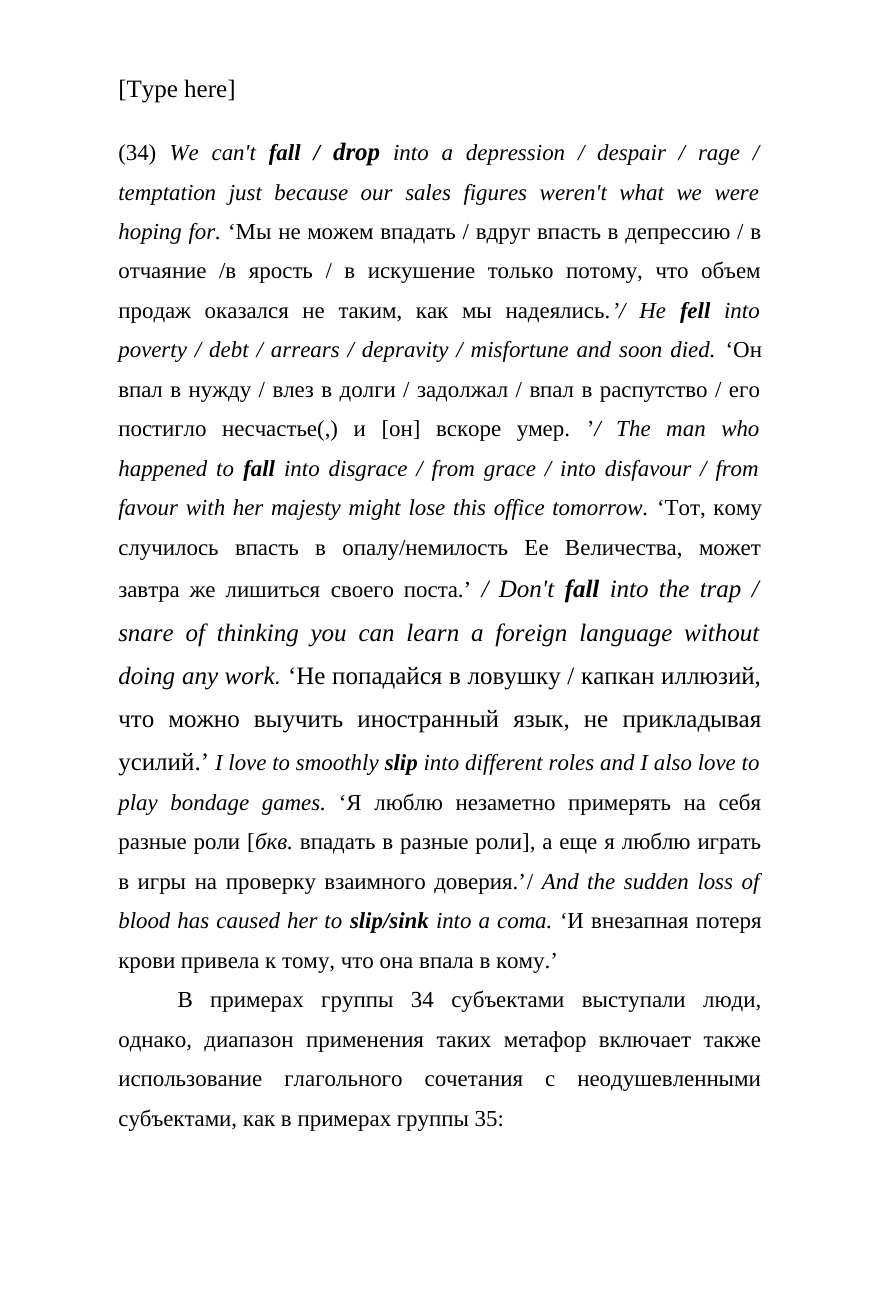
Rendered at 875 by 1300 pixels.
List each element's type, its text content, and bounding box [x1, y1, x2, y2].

text В примерах группы 34 субъектами выступали люди, однако, диапазон применения таких метафор включает также использование глагольного сочетания с неодушевленными субъектами, как в примерах группы 35: [118, 986, 762, 1131]
text (34) We can't fall / drop into a depression / despair / rage / temptation just because our sales figures weren't what we were hoping for. ‘Мы не можем впадать / вдруг впасть в депрессию / в отчаяние /в ярость / в искушение только потому, что объем продаж оказался не таким, как мы надеялись.’/ He fell into poverty / debt / arrears / depravity / misfortune and soon died. ‘Он впал в нужду / влез в долги / задолжал / впал в распутство / его постигло несчастье(,) и [он] вскоре умер. ’/ The man who happened to fall into disgrace / from grace / into disfavour / from favour with her majesty might lose this office tomorrow. ‘Тот, кому случилось впасть в опалу/немилость Ее Величества, может завтра же лишиться своего поста.’ / Don't fall into the trap / snare of thinking you can learn a foreign language without doing any work. ‘Не попадайся в ловушку / капкан иллюзий, что можно выучить иностранный язык, не прикладывая усилий.’ I love to smoothly slip into different roles and I also love to play bondage games. ‘Я люблю незаметно примерять на себя разные роли [бкв. впадать в разные роли], а еще я люблю играть в игры на проверку взаимного доверия.’/ And the sudden loss of blood has caused her to slip/sink into a coma. ‘И внезапная потеря крови привела к тому, что она впала в кому.’ [118, 137, 762, 973]
